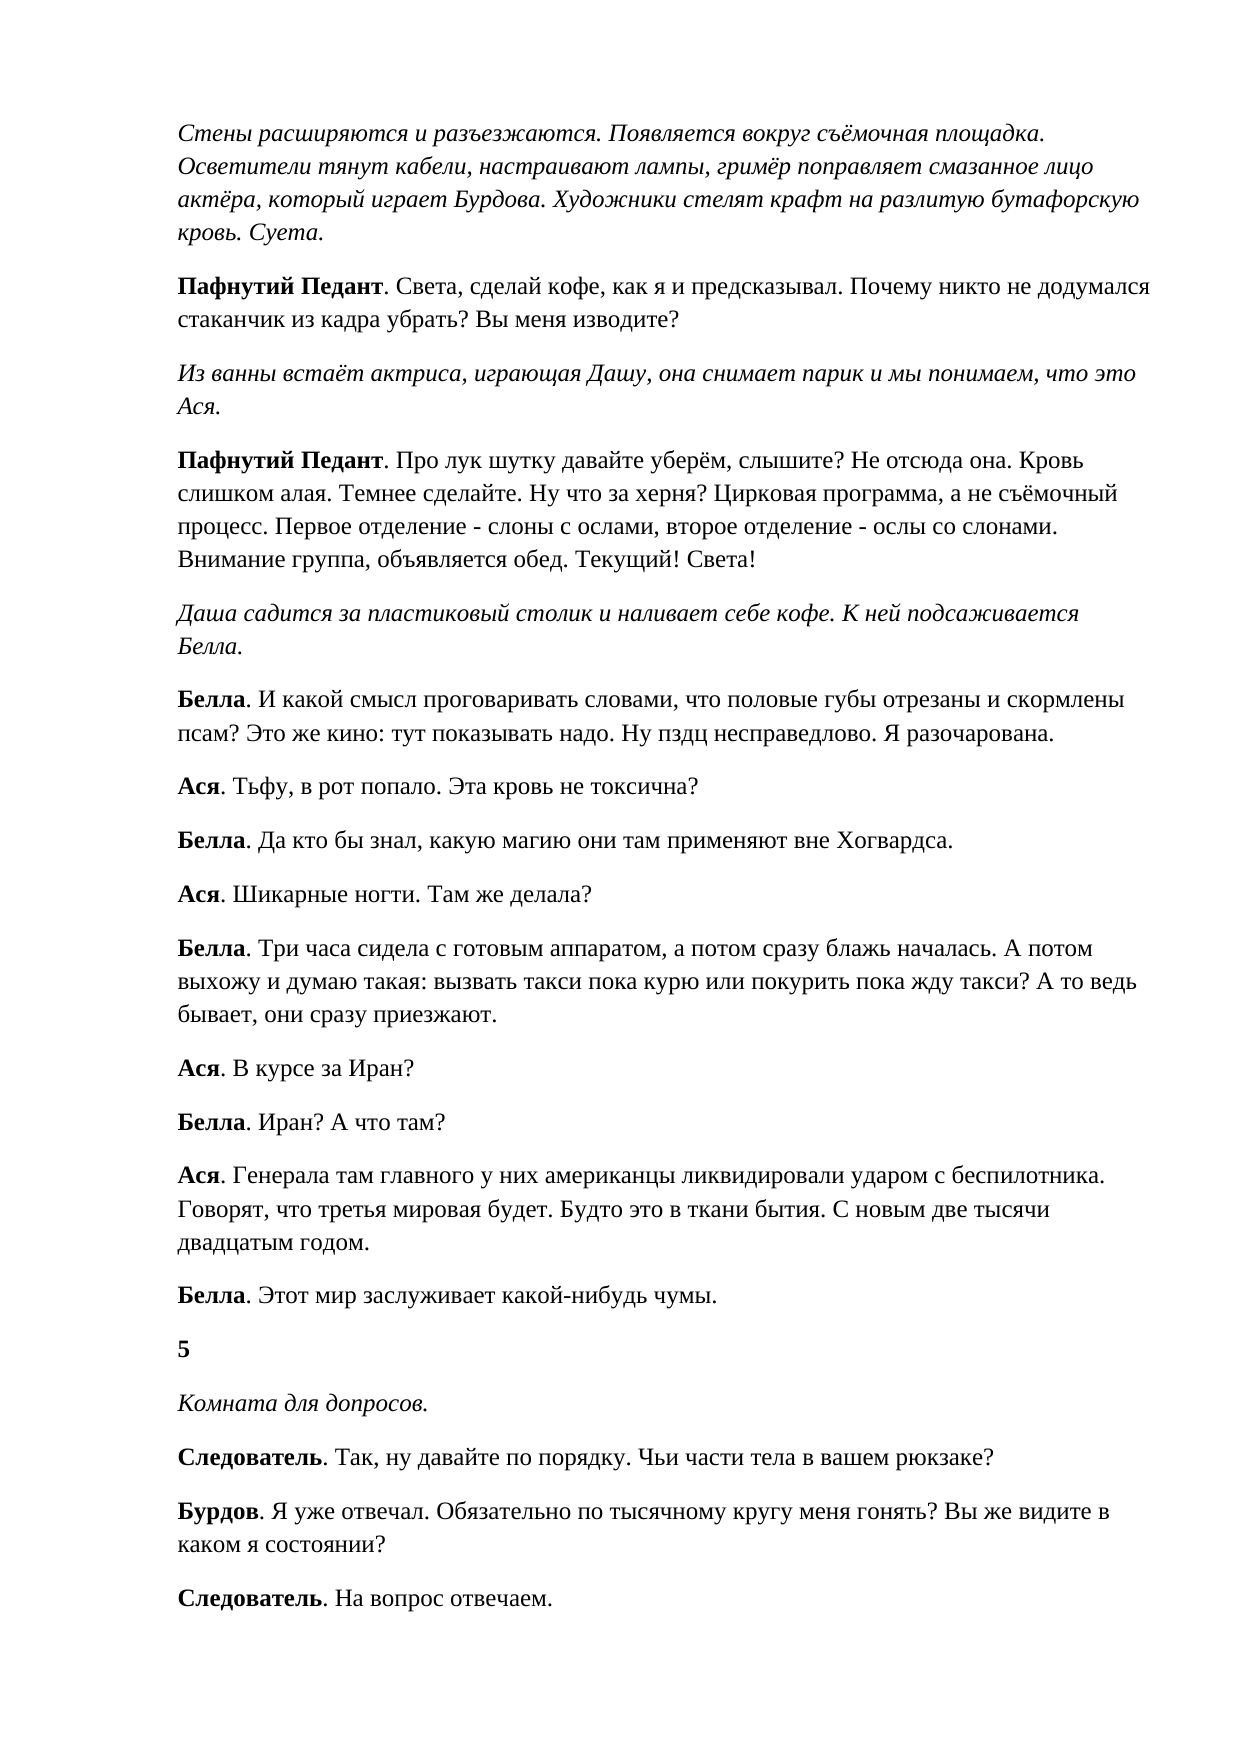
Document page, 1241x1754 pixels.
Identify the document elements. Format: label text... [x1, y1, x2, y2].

text Следователь. На вопрос отвечаем. [177, 1583, 1152, 1612]
text Следователь. Так, ну давайте по порядку. Чьи части тела в вашем рюкзаке? [177, 1442, 1152, 1471]
text Белла. Иран? А что там? [177, 1107, 1152, 1136]
text Белла. И какой смысл проговаривать словами, что половые губы отрезаны и скормлены псам? Это же кино: тут показывать надо. Ну пздц несправедлово. Я разочарована. [177, 684, 1152, 746]
text Пафнутий Педант. Про лук шутку давайте уберём, слышите? Не отсюда она. Кровь слишком алая. Темнее сделайте. Ну что за херня? Цирковая программа, а не съёмочный процесс. Первое отделение - слоны с ослами, второе отделение - ослы со слонами. Внимание группа, объявляется обед. Текущий! Света! [177, 445, 1152, 573]
text Пафнутий Педант. Света, сделай кофе, как я и предсказывал. Почему никто не додумался стаканчик из кадра убрать? Вы меня изводите? [177, 271, 1152, 333]
text Бурдов. Я уже отвечал. Обязательно по тысячному кругу меня гонять? Вы же видите в каком я состоянии? [177, 1496, 1152, 1558]
text Стены расширяются и разъезжаются. Появляется вокруг съёмочная площадка. Осветители тянут кабели, настраивают лампы, гримёр поправляет смазанное лицо актёра, который играет Бурдова. Художники стелят крафт на разлитую бутафорскую кровь. Суета. [177, 118, 1152, 246]
text Комната для допросов. [177, 1388, 1152, 1417]
text Ася. Генерала там главного у них американцы ликвидировали ударом с беспилотника. Говорят, что третья мировая будет. Будто это в ткани бытия. С новым две тысячи двадцатым годом. [177, 1161, 1152, 1255]
text Ася. Тьфу, в рот попало. Эта кровь не токсична? [177, 771, 1152, 800]
text Ася. Шикарные ногти. Там же делала? [177, 879, 1152, 908]
text Из ванны встаёт актриса, играющая Дашу, она снимает парик и мы понимаем, что это Ася. [177, 358, 1152, 420]
text Белла. Этот мир заслуживает какой-нибудь чумы. [177, 1281, 1152, 1309]
text 5 [177, 1334, 1152, 1363]
text Белла. Да кто бы знал, какую магию они там применяют вне Хогвардса. [177, 825, 1152, 854]
text Белла. Три часа сидела с готовым аппаратом, а потом сразу блажь началась. А потом выхожу и думаю такая: вызвать такси пока курю или покурить пока жду такси? А то ведь бывает, они сразу приезжают. [177, 933, 1152, 1028]
text Ася. В курсе за Иран? [177, 1053, 1152, 1082]
text Даша садится за пластиковый столик и наливает себе кофе. К ней подсаживается Белла. [177, 598, 1152, 659]
